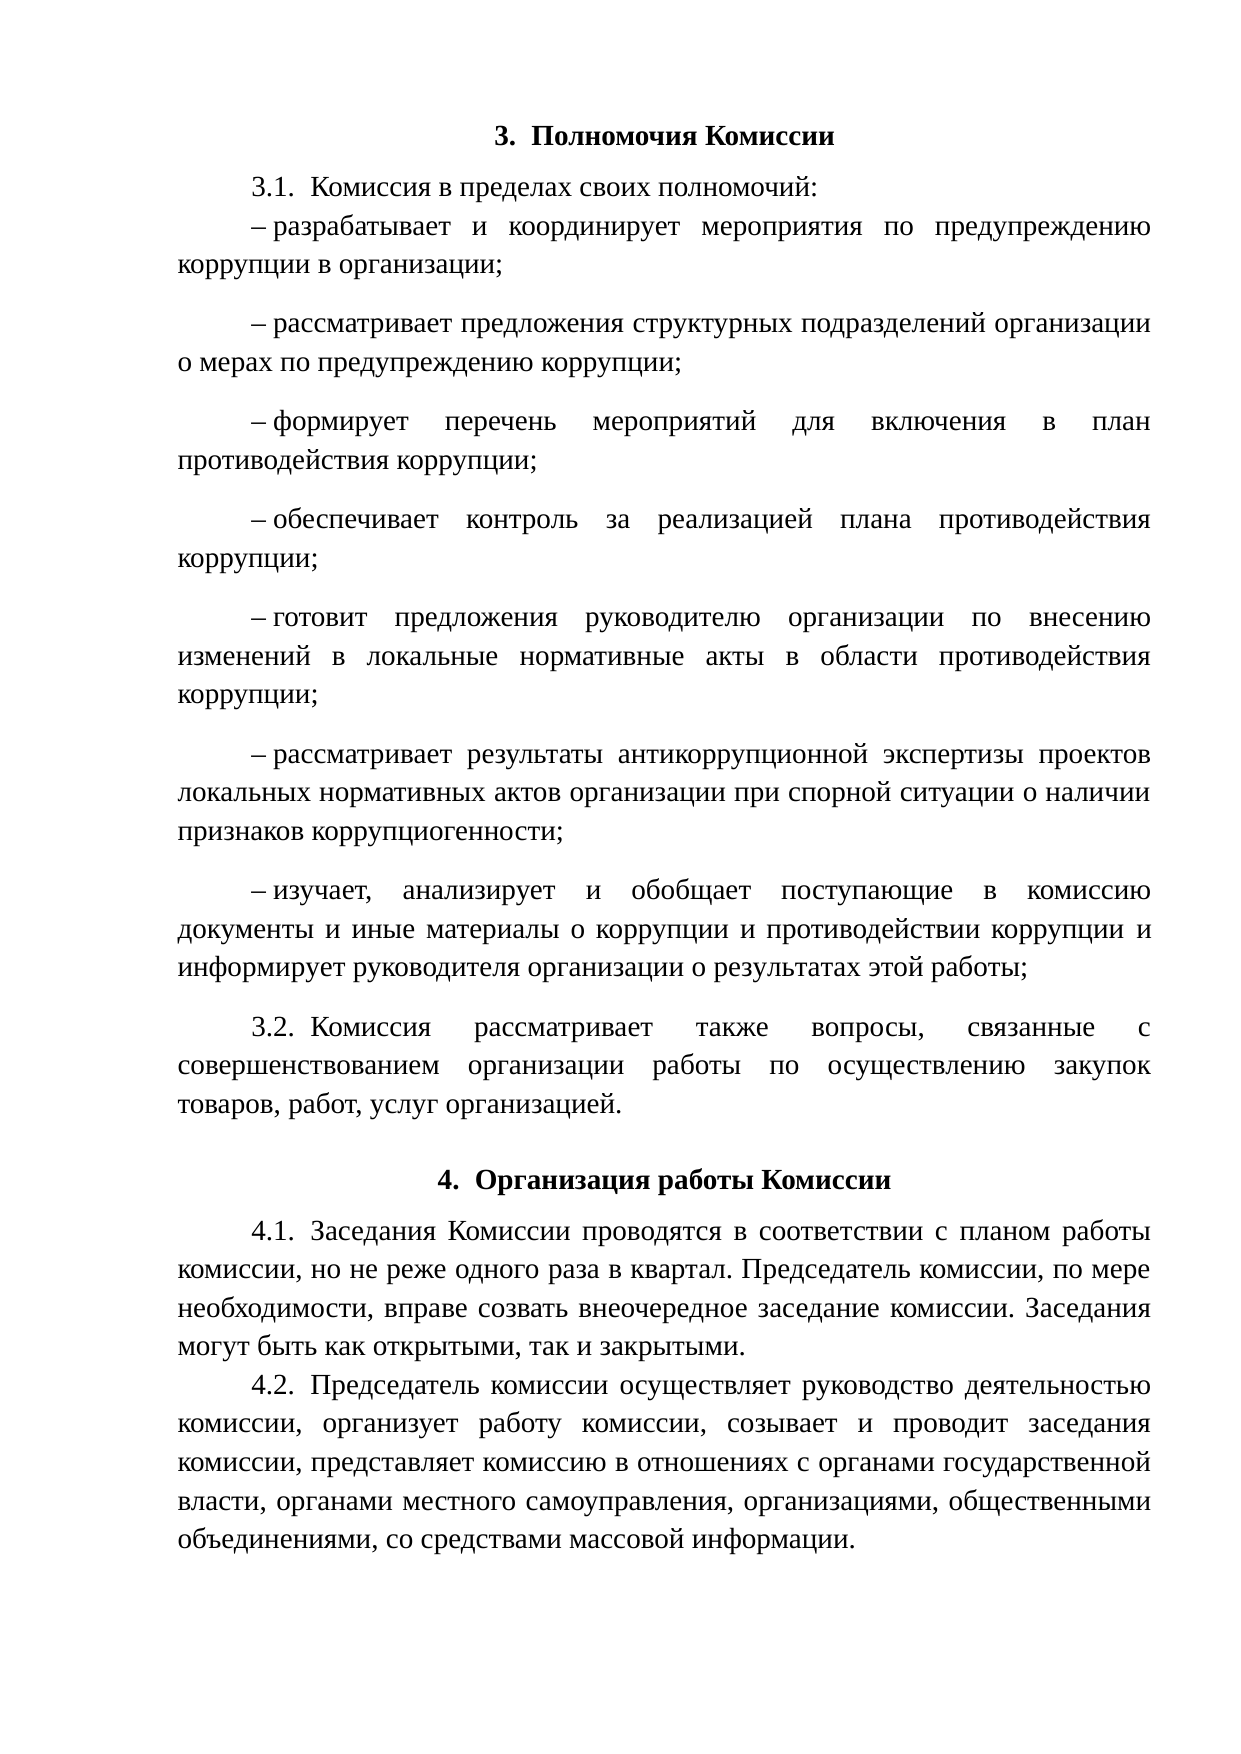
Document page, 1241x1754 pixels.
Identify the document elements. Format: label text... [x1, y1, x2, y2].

text – формирует перечень мероприятий для включения в план противодействия коррупции; [177, 403, 1152, 476]
list Комиссия в пределах своих полномочий: [177, 169, 1152, 203]
list Организация работы Комиссии [177, 1162, 1152, 1195]
text – готовит предложения руководителю организации по внесению изменений в локальные нормативные акты в области противодействия коррупции; [177, 599, 1152, 710]
text – обеспечивает контроль за реализацией плана противодействия коррупции; [177, 501, 1152, 573]
list Комиссия рассматривает также вопросы, связанные с совершенствованием организации работы по осуществлению закупок товаров, работ, услуг организацией. [177, 1009, 1152, 1119]
text – рассматривает результаты антикоррупционной экспертизы проектов локальных нормативных актов организации при спорной ситуации о наличии признаков коррупциогенности; [177, 736, 1152, 846]
list Полномочия Комиссии [177, 118, 1152, 152]
list Председатель комиссии осуществляет руководство деятельностью комиссии, организует работу комиссии, созывает и проводит заседания комиссии, представляет комиссию в отношениях с органами государственной власти, органами местного самоуправления, организациями, общественными объединениями, со средствами массовой информации. [177, 1367, 1152, 1555]
text – изучает, анализирует и обобщает поступающие в комиссию документы и иные материалы о коррупции и противодействии коррупции и информирует руководителя организации о результатах этой работы; [177, 872, 1152, 983]
text – рассматривает предложения структурных подразделений организации о мерах по предупреждению коррупции; [177, 306, 1152, 378]
list Заседания Комиссии проводятся в соответствии с планом работы комиссии, но не реже одного раза в квартал. Председатель комиссии, по мере необходимости, вправе созвать внеочередное заседание комиссии. Заседания могут быть как открытыми, так и закрытыми. [177, 1213, 1152, 1362]
text – разрабатывает и координирует мероприятия по предупреждению коррупции в организации; [177, 208, 1152, 280]
